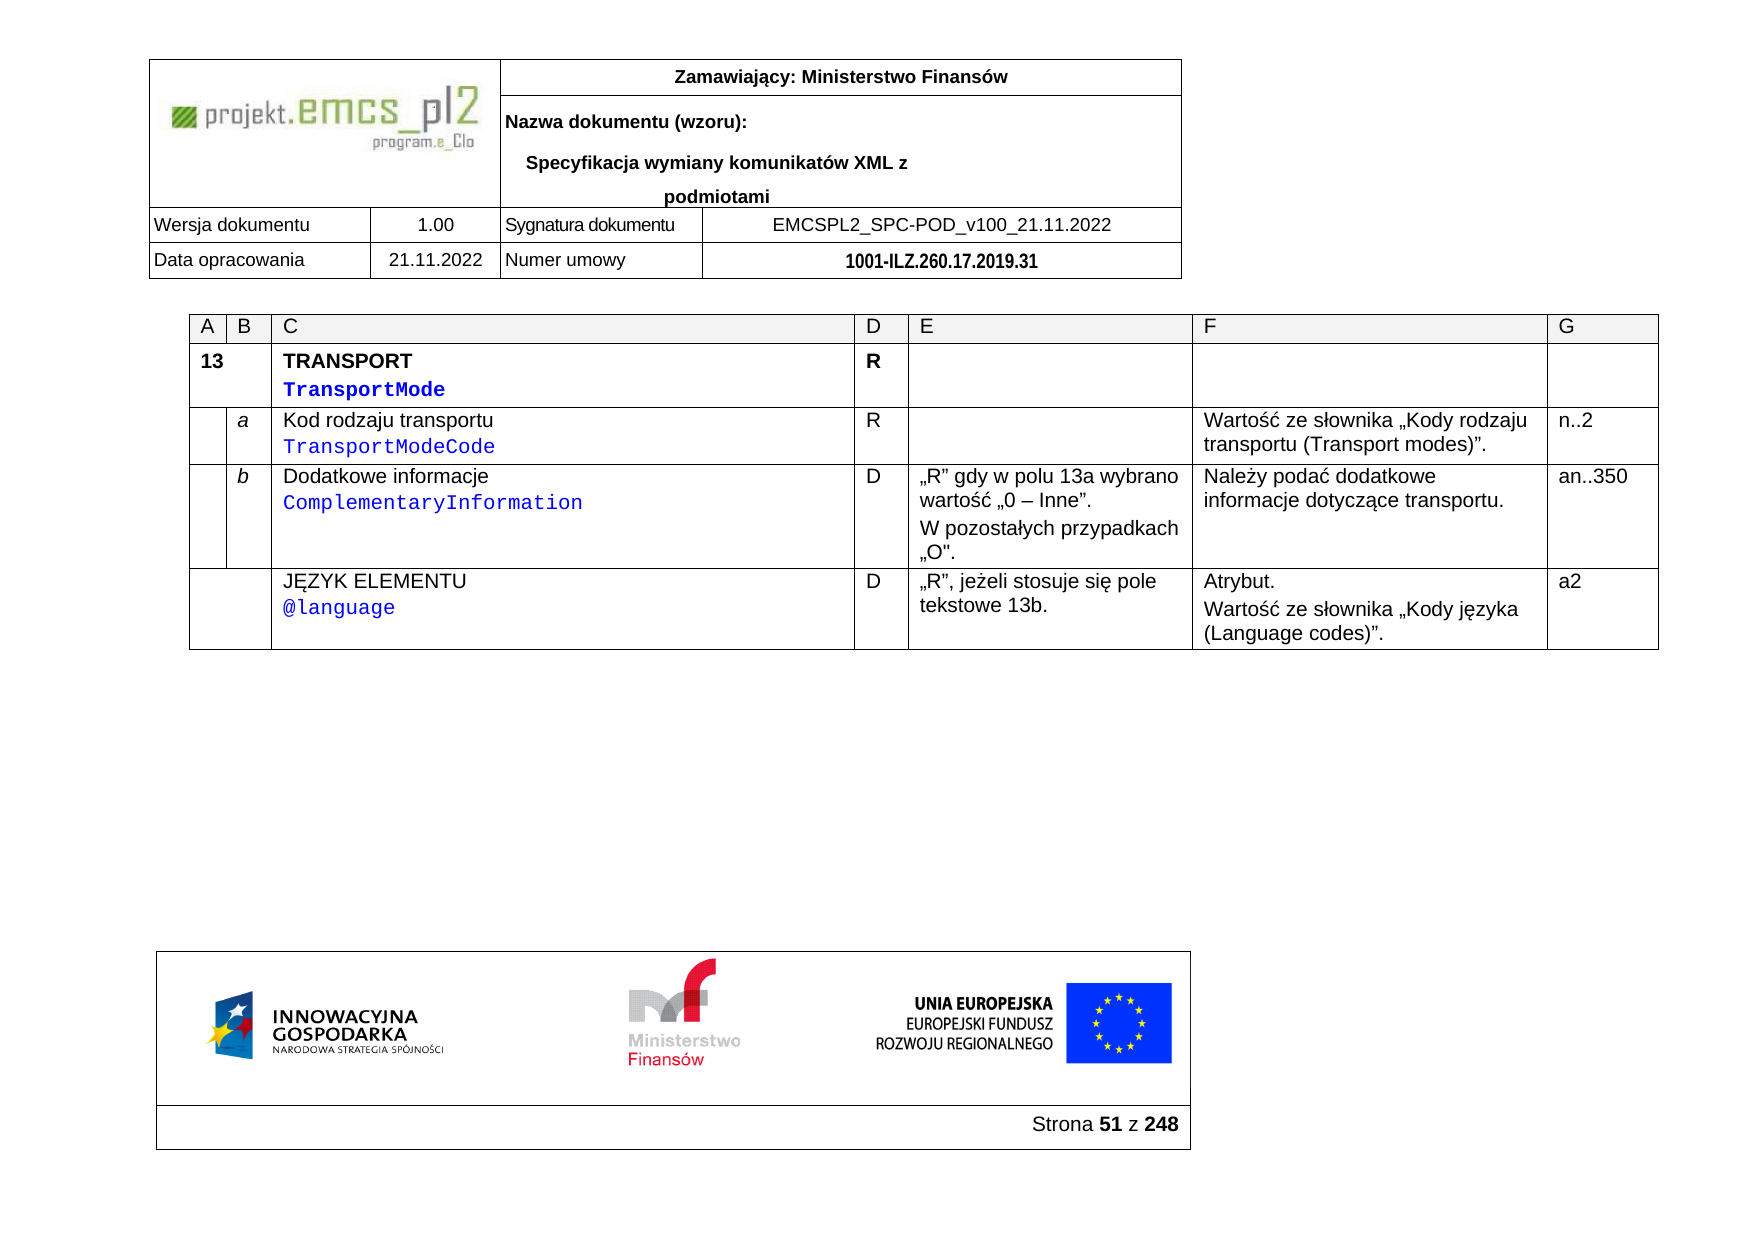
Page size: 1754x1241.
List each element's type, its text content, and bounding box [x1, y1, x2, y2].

table_cell [190, 569, 271, 649]
table_cell [909, 344, 1192, 407]
table_cell [1193, 344, 1547, 407]
table_cell Wartość ze słownika „Kody rodzaju transportu (Transport modes)”. [1193, 408, 1547, 464]
table_cell „R”, jeżeli stosuje się pole tekstowe 13b. [909, 569, 1192, 649]
table_cell Należy podać dodatkowe informacje dotyczące transportu. [1193, 465, 1547, 568]
table_cell D [855, 465, 908, 568]
picture [629, 957, 740, 1093]
table_header C [272, 315, 854, 342]
table_cell [909, 408, 1192, 464]
picture [158, 71, 492, 162]
table_cell TRANSPORT TransportMode [272, 344, 854, 407]
table_cell 13 [190, 344, 271, 407]
table_cell Dodatkowe informacje ComplementaryInformation [272, 465, 854, 568]
table_header B [227, 315, 271, 342]
table_cell D [855, 569, 908, 649]
table_header F [1193, 315, 1547, 342]
table_cell [190, 408, 226, 464]
table_cell [190, 465, 226, 568]
table_cell [1548, 344, 1658, 407]
table_cell R [855, 344, 908, 407]
table_cell „R” gdy w polu 13a wybrano wartość „0 – Inne”. W pozostałych przypadkach „O". [909, 465, 1192, 568]
table_header D [855, 315, 908, 342]
table_header G [1548, 315, 1658, 342]
table_cell R [855, 408, 908, 464]
table_header E [909, 315, 1192, 342]
table_cell Kod rodzaju transportu TransportModeCode [272, 408, 854, 464]
table_cell n..2 [1548, 408, 1658, 464]
table_cell an..350 [1548, 465, 1658, 568]
table_cell a [227, 408, 271, 464]
table_cell a2 [1548, 569, 1658, 649]
table_header A [190, 315, 226, 342]
picture [855, 957, 1191, 1089]
picture [167, 957, 481, 1093]
table_cell Atrybut. Wartość ze słownika „Kody języka (Language codes)”. [1193, 569, 1547, 649]
table_cell b [227, 465, 271, 568]
table_cell JĘZYK ELEMENTU @language [272, 569, 854, 649]
